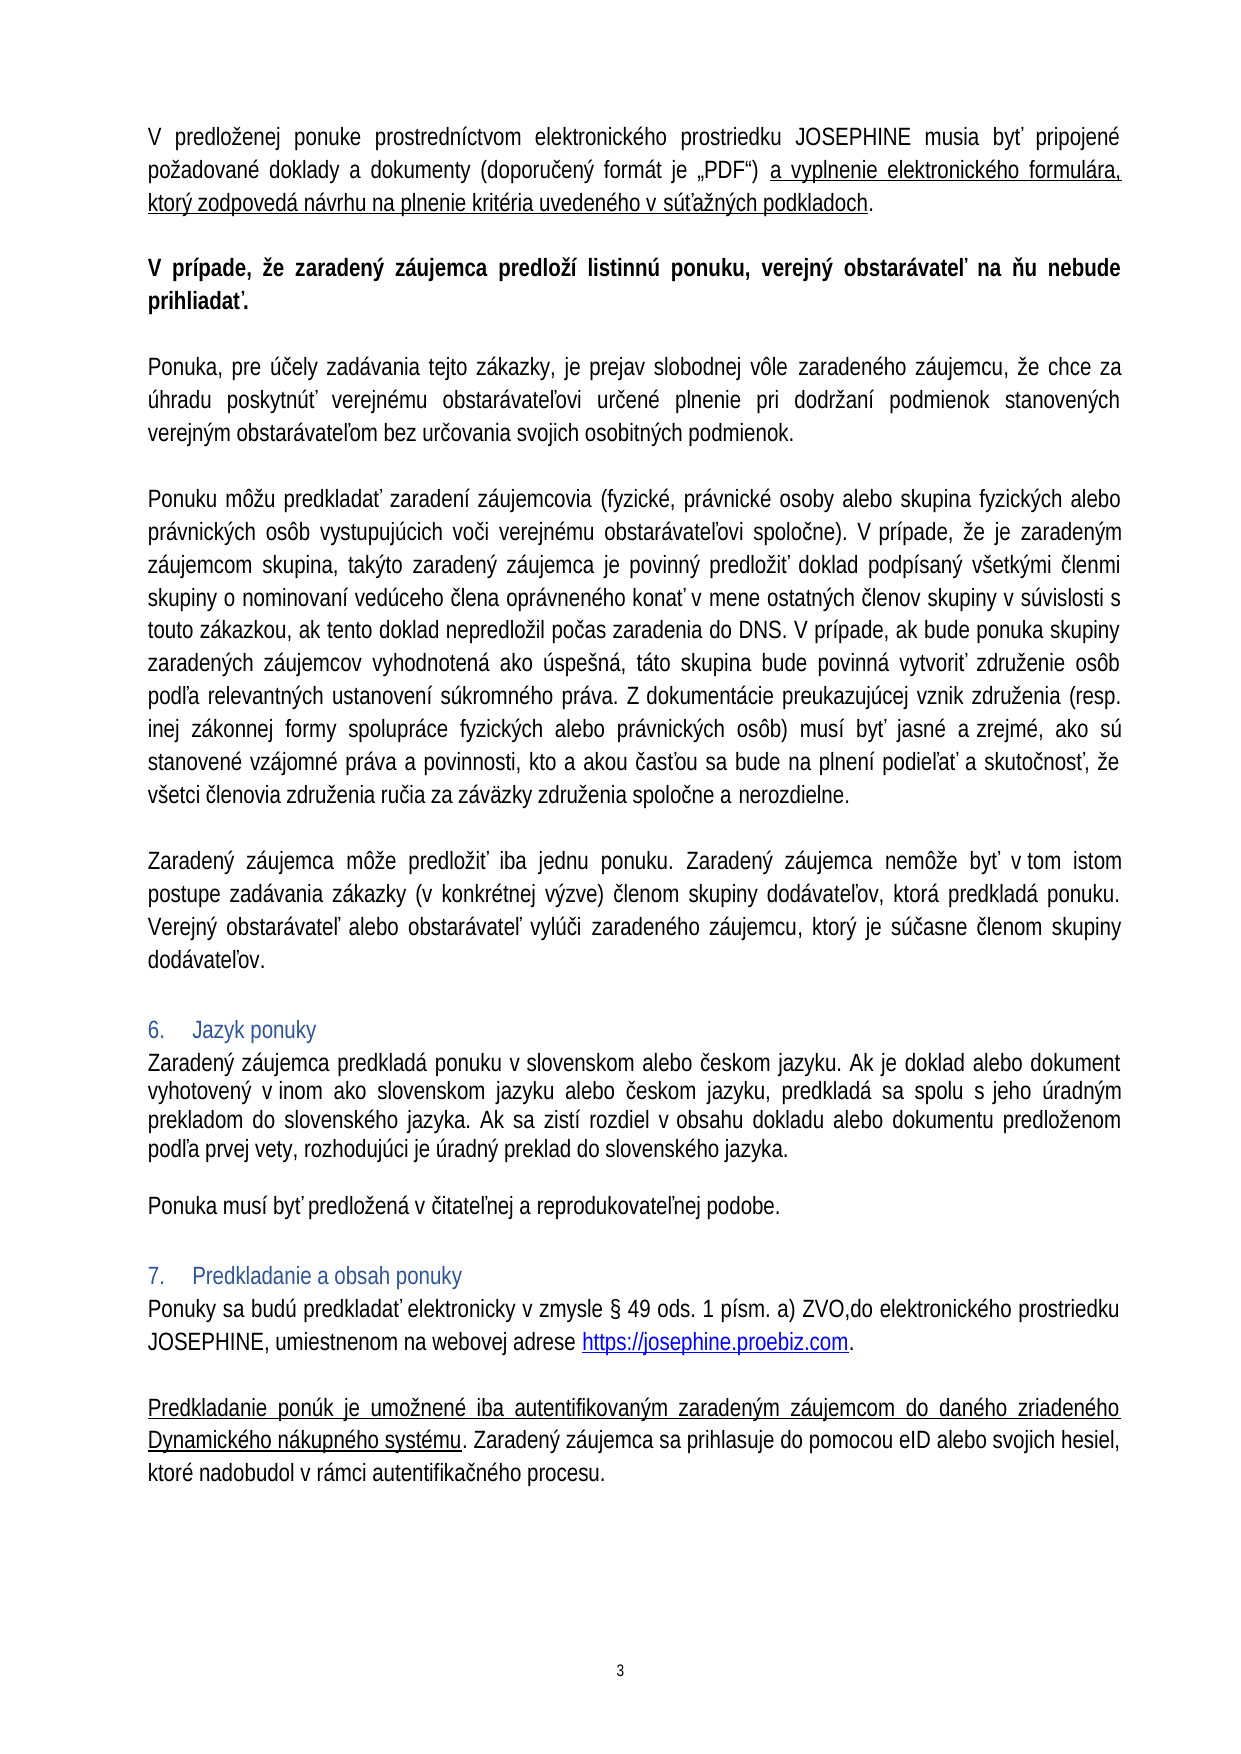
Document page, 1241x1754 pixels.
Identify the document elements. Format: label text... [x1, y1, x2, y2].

text Predkladanie ponúk je umožnené iba autentifikovaným zaradeným záujemcom do daného zriadeného Dynamického nákupného systému. Zaradený záujemca sa prihlasuje do pomocou eID alebo svojich hesiel, ktoré nadobudol v rámci autentifikačného procesu. [148, 1392, 1122, 1487]
text Ponuka musí byť predložená v čitateľnej a reprodukovateľnej podobe. [148, 1191, 1122, 1219]
subtitle Predkladanie a obsah ponuky [148, 1261, 1122, 1289]
text Ponuky sa budú predkladať elektronicky v zmysle § 49 ods. 1 písm. a) ZVO,do elektronického prostriedku JOSEPHINE, umiestnenom na webovej adrese https://josephine.proebiz.com. [148, 1294, 1122, 1355]
text V prípade, že zaradený záujemca predloží listinnú ponuku, verejný obstarávateľ na ňu nebude prihliadať. [148, 253, 1122, 315]
subtitle Jazyk ponuky [148, 1015, 1122, 1043]
text Zaradený záujemca predkladá ponuku v slovenskom alebo českom jazyku. Ak je doklad alebo dokument vyhotovený v inom ako slovenskom jazyku alebo českom jazyku, predkladá sa spolu s jeho úradným prekladom do slovenského jazyka. Ak sa zistí rozdiel v obsahu dokladu alebo dokumentu predloženom podľa prvej vety, rozhodujúci je úradný preklad do slovenského jazyka. [148, 1048, 1122, 1162]
text Zaradený záujemca môže predložiť iba jednu ponuku. Zaradený záujemca nemôže byť v tom istom postupe zadávania zákazky (v konkrétnej výzve) členom skupiny dodávateľov, ktorá predkladá ponuku. Verejný obstarávateľ alebo obstarávateľ vylúči zaradeného záujemcu, ktorý je súčasne členom skupiny dodávateľov. [148, 846, 1122, 973]
text Ponuka, pre účely zadávania tejto zákazky, je prejav slobodnej vôle zaradeného záujemcu, že chce za úhradu poskytnúť verejnému obstarávateľovi určené plnenie pri dodržaní podmienok stanovených verejným obstarávateľom bez určovania svojich osobitných podmienok. [148, 352, 1122, 447]
text V predloženej ponuke prostredníctvom elektronického prostriedku JOSEPHINE musia byť pripojené požadované doklady a dokumenty (doporučený formát je „PDF“) a vyplnenie elektronického formulára, ktorý zodpovedá návrhu na plnenie kritéria uvedeného v súťažných podkladoch. [148, 122, 1122, 216]
text Ponuku môžu predkladať zaradení záujemcovia (fyzické, právnické osoby alebo skupina fyzických alebo právnických osôb vystupujúcich voči verejnému obstarávateľovi spoločne). V prípade, že je zaradeným záujemcom skupina, takýto zaradený záujemca je povinný predložiť doklad podpísaný všetkými členmi skupiny o nominovaní vedúceho člena oprávneného konať v mene ostatných členov skupiny v súvislosti s touto zákazkou, ak tento doklad nepredložil počas zaradenia do DNS. V prípade, ak bude ponuka skupiny zaradených záujemcov vyhodnotená ako úspešná, táto skupina bude povinná vytvoriť združenie osôb podľa relevantných ustanovení súkromného práva. Z dokumentácie preukazujúcej vznik združenia (resp. inej zákonnej formy spolupráce fyzických alebo právnických osôb) musí byť jasné a zrejmé, ako sú stanovené vzájomné práva a povinnosti, kto a akou časťou sa bude na plnení podieľať a skutočnosť, že všetci členovia združenia ručia za záväzky združenia spoločne a nerozdielne. [148, 484, 1122, 809]
